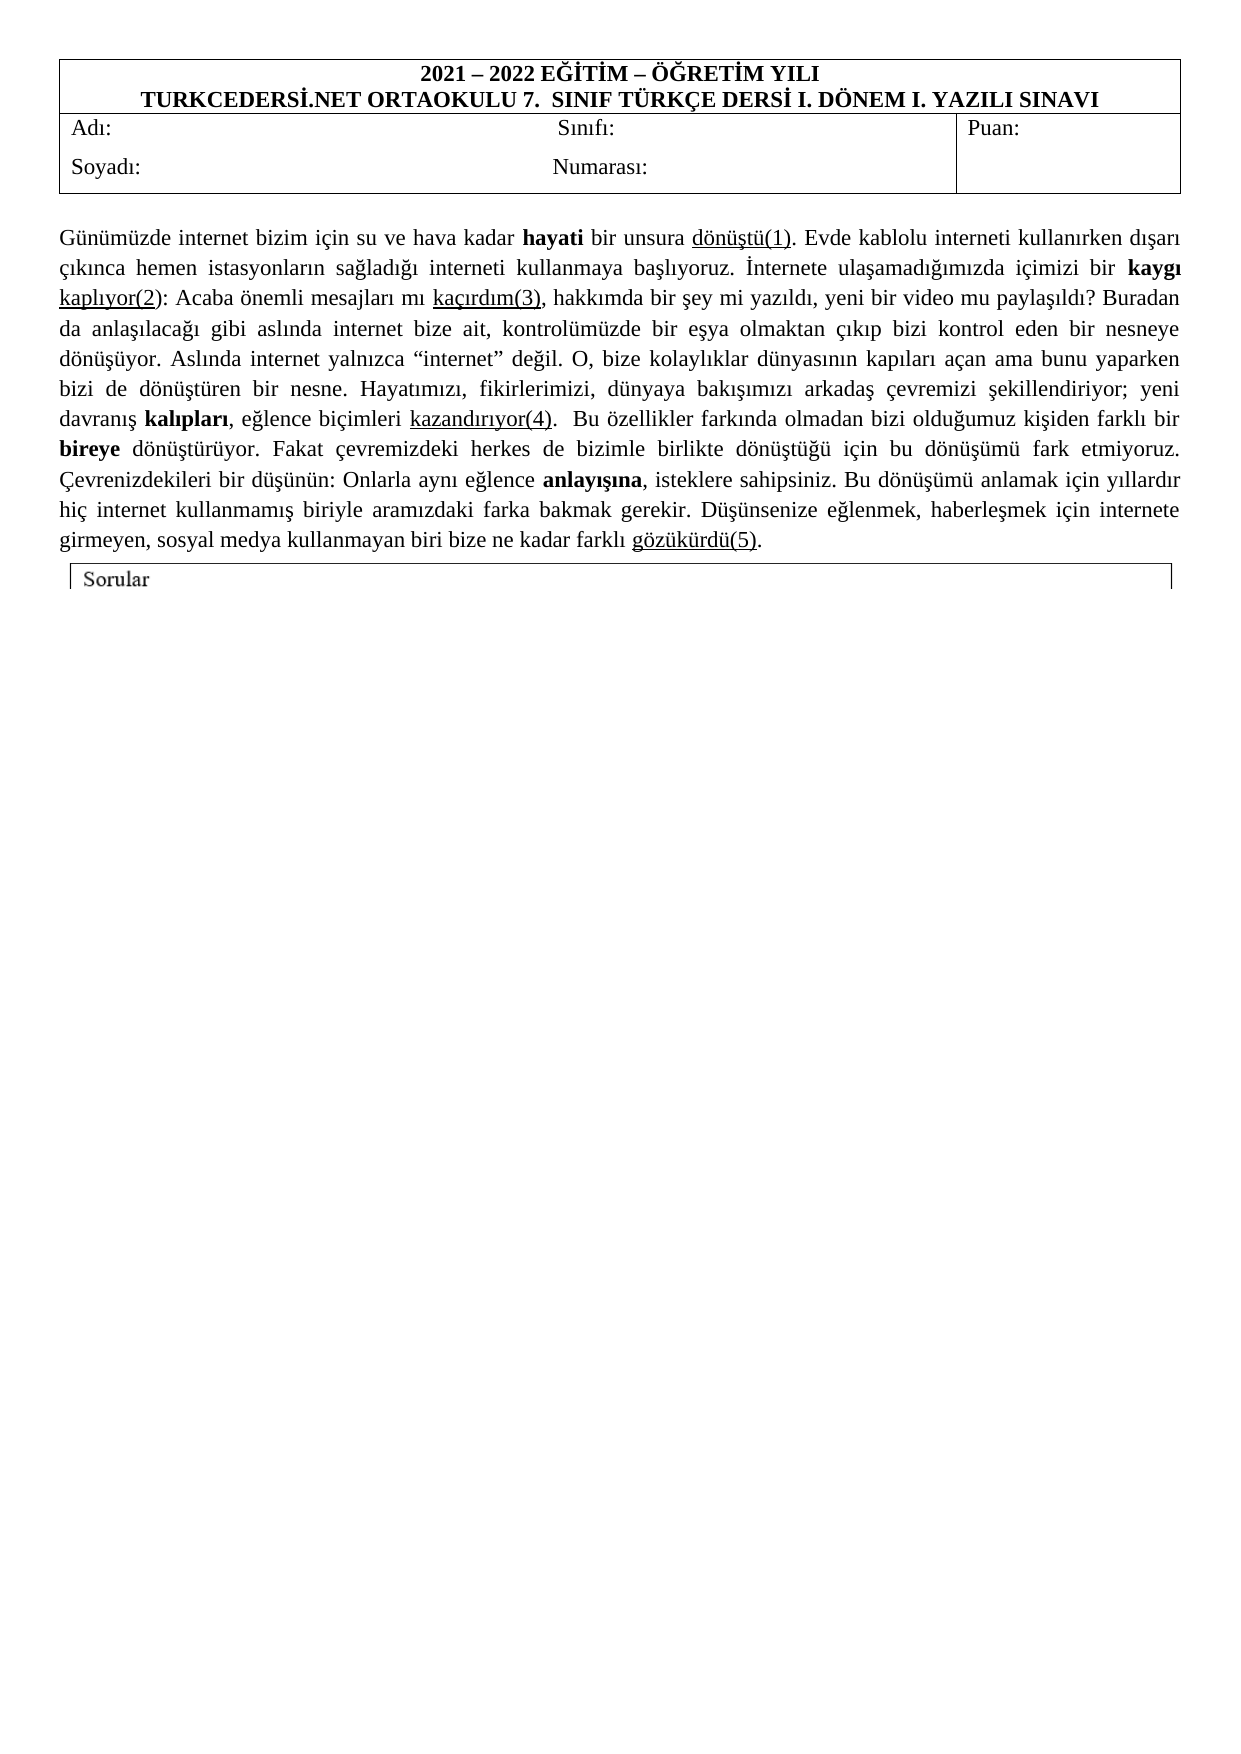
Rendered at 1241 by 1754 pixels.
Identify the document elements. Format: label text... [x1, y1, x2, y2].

table_cell Adı: Sınıfı: Soyadı: Numarası: [60, 114, 956, 193]
text Günümüzde internet bizim için su ve hava kadar hayati bir unsura dönüştü(1). Evde kablolu interneti kullanırken dışarı çıkınca hemen istasyonların sağladığı interneti kullanmaya başlıyoruz. İnternete ulaşamadığımızda içimizi bir kaygı kaplıyor(2): Acaba önemli mesajları mı kaçırdım(3), hakkımda bir şey mi yazıldı, yeni bir video mu paylaşıldı? Buradan da anlaşılacağı gibi aslında internet bize ait, kontrolümüzde bir eşya olmaktan çıkıp bizi kontrol eden bir nesneye dönüşüyor. Aslında internet yalnızca “internet” değil. O, bize kolaylıklar dünyasının kapıları açan ama bunu yaparken bizi de dönüştüren bir nesne. Hayatımızı, fikirlerimizi, dünyaya bakışımızı arkadaş çevremizi şekillendiriyor; yeni davranış kalıpları, eğlence biçimleri kazandırıyor(4). Bu özellikler farkında olmadan bizi olduğumuz kişiden farklı bir bireye dönüştürüyor. Fakat çevremizdeki herkes de bizimle birlikte dönüştüğü için bu dönüşümü fark etmiyoruz. Çevrenizdekileri bir düşünün: Onlarla aynı eğlence anlayışına, isteklere sahipsiniz. Bu dönüşümü anlamak için yıllardır hiç internet kullanmamış biriyle aramızdaki farka bakmak gerekir. Düşünsenize eğlenmek, haberleşmek için internete girmeyen, sosyal medya kullanmayan biri bize ne kadar farklı gözükürdü(5). [59, 224, 1181, 552]
table_header 2021 – 2022 EĞİTİM – ÖĞRETİM YILI TURKCEDERSİ.NET ORTAOKULU 7. SINIF TÜRKÇE DERSİ I. DÖNEM I. YAZILI SINAVI [60, 60, 1180, 113]
table_cell Puan: [957, 114, 1180, 193]
